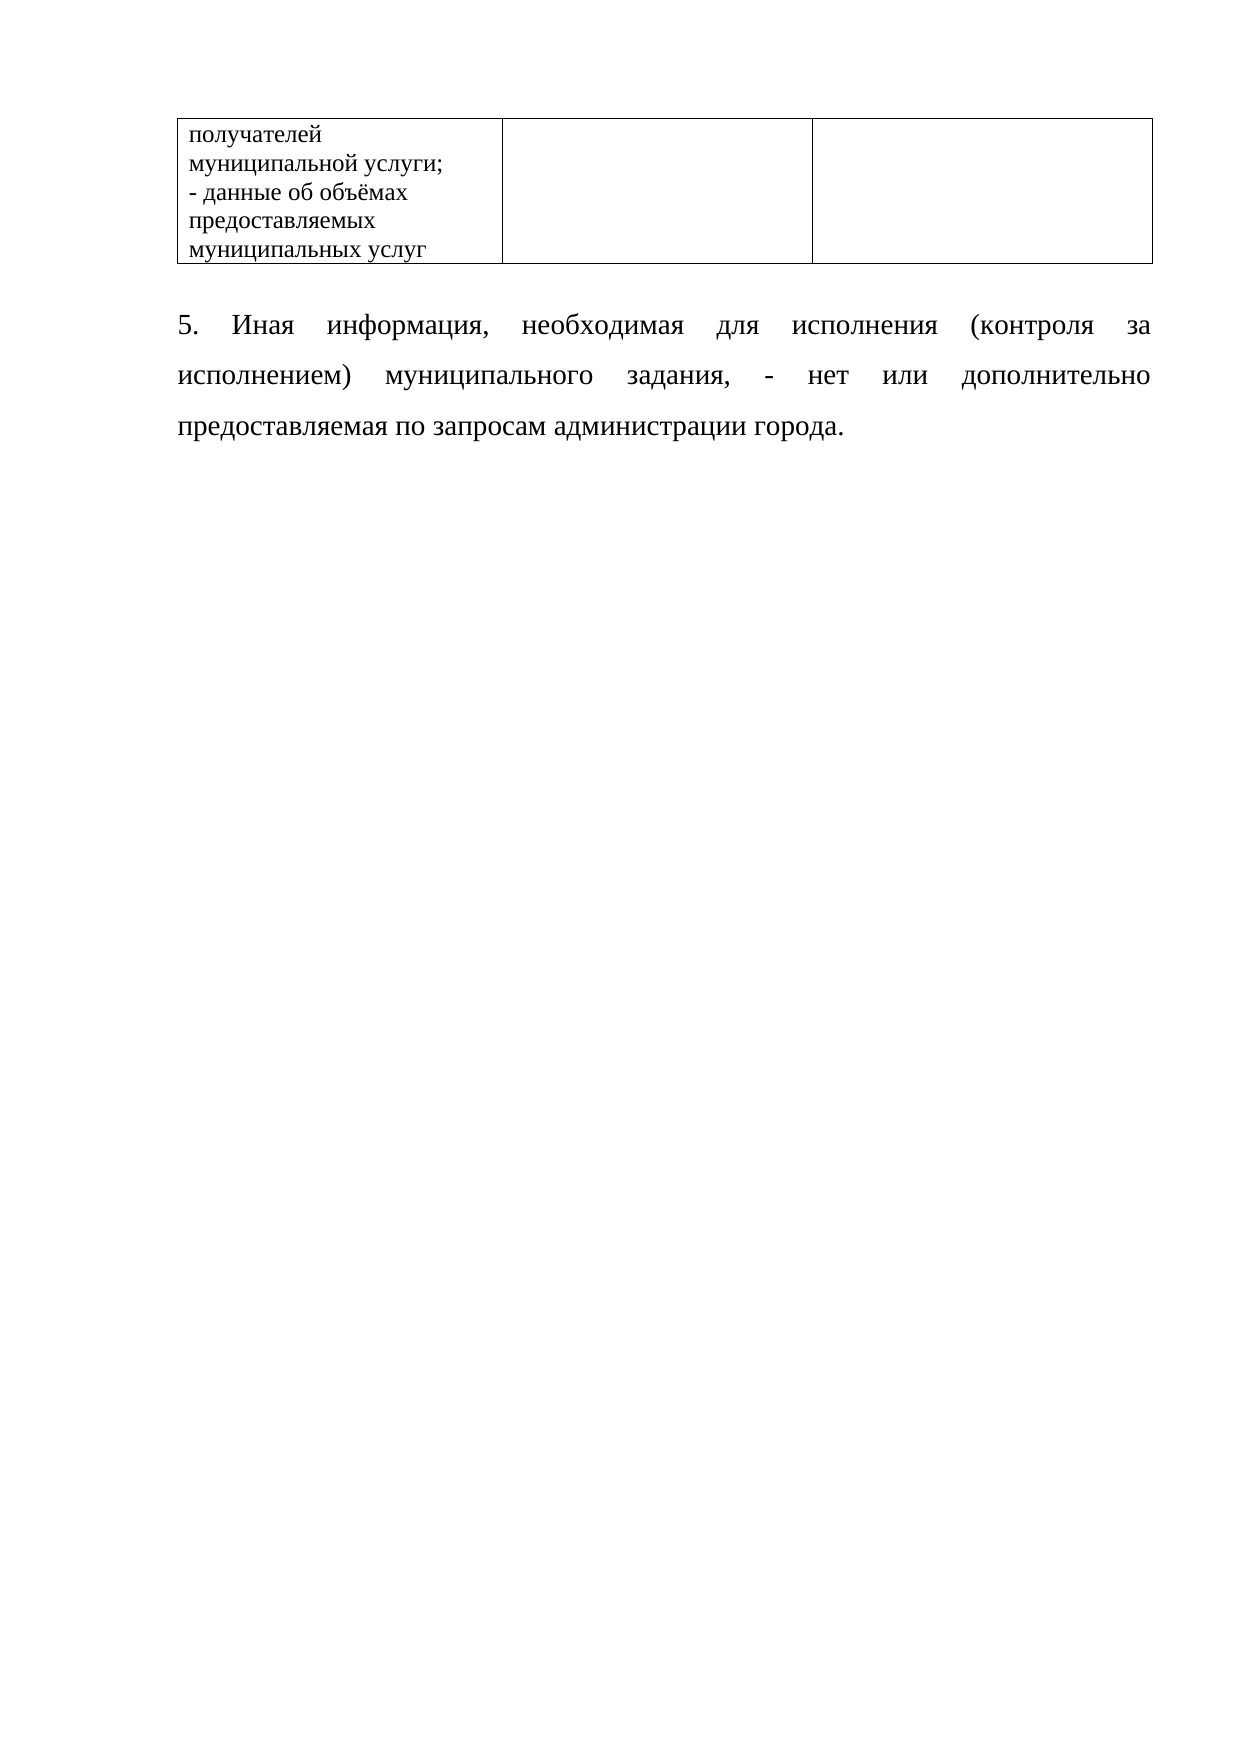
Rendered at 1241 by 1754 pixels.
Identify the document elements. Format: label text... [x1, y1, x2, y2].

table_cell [813, 119, 1152, 263]
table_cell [178, 119, 502, 263]
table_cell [503, 119, 812, 263]
text 5. Иная информация, необходимая для исполнения (контроля за исполнением) муниципального задания, - нет или дополнительно предоставляемая по запросам администрации города. [177, 307, 1152, 441]
